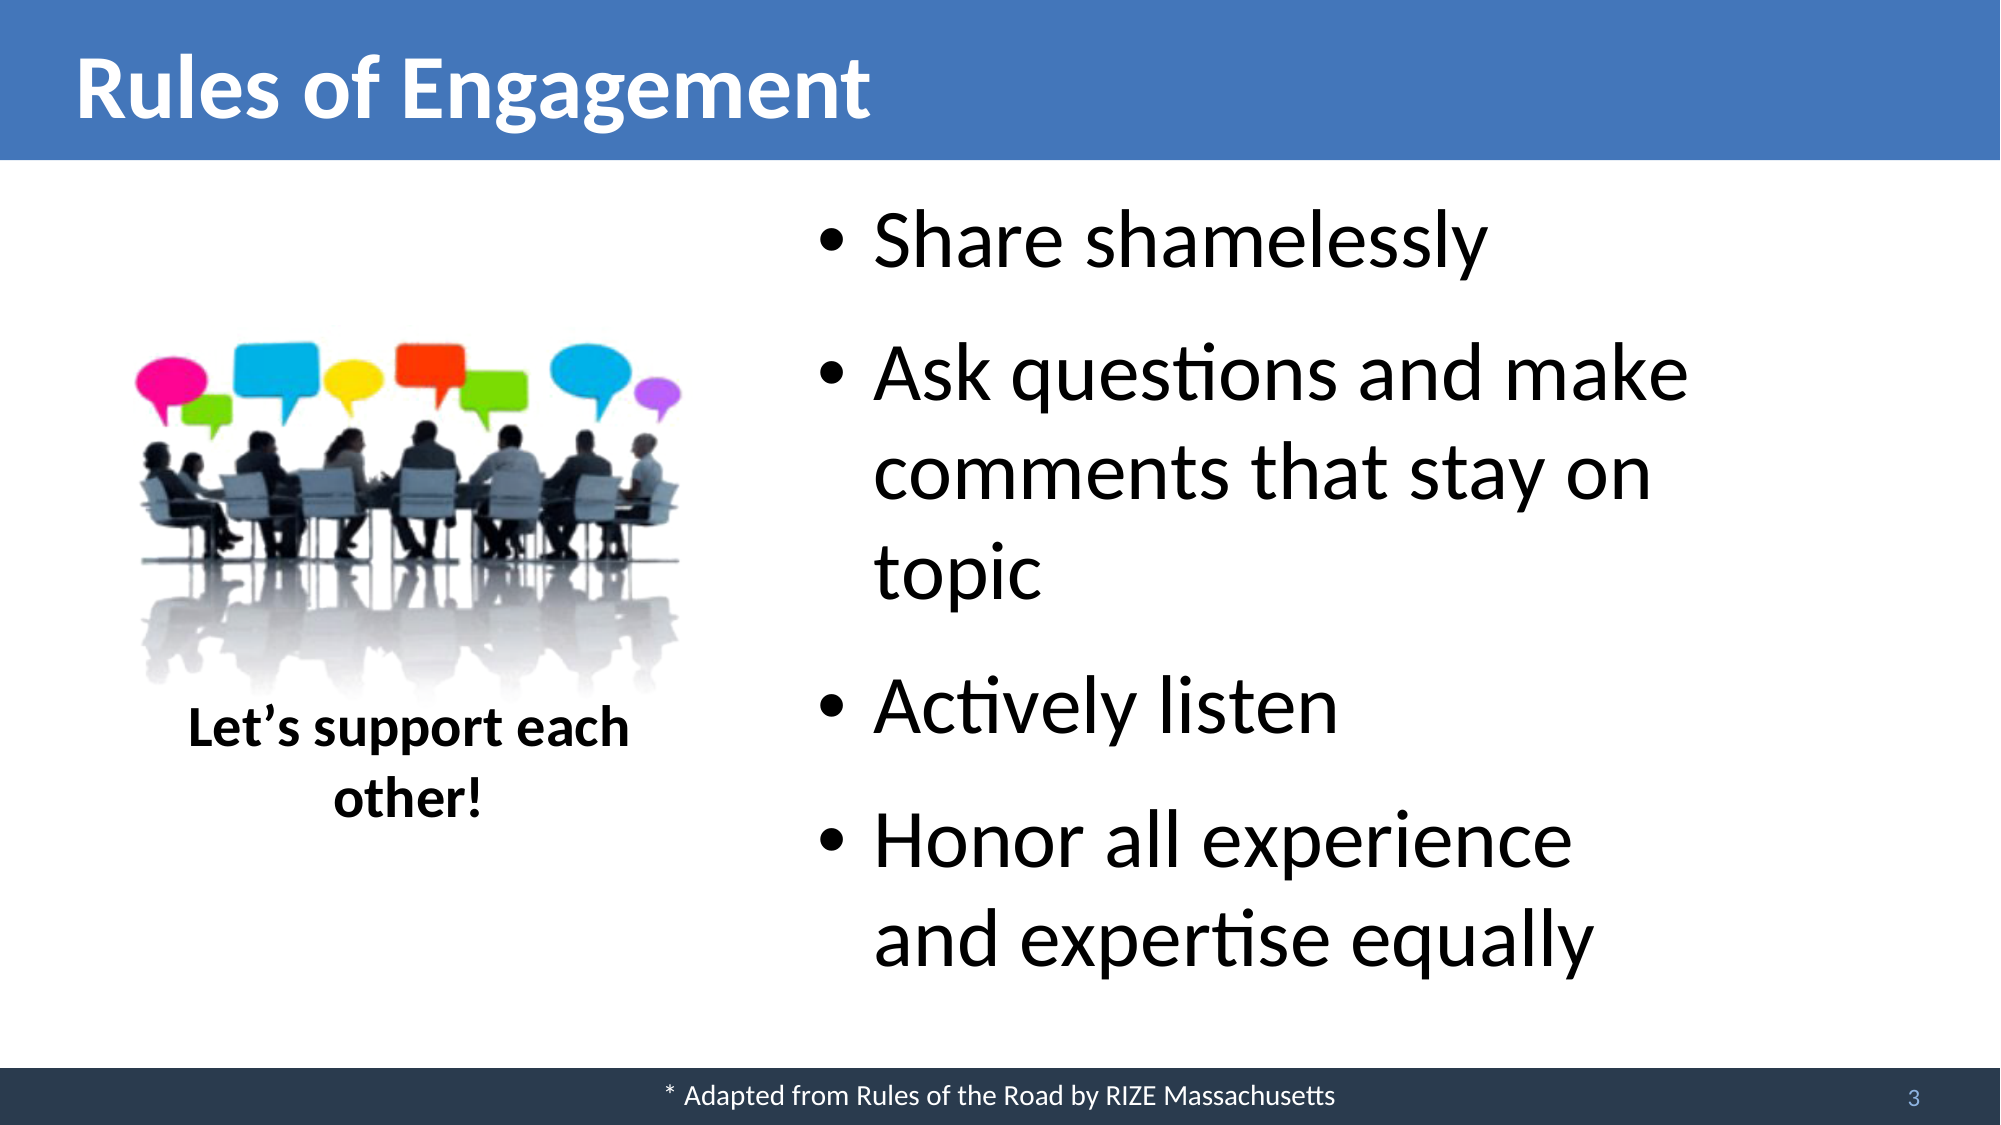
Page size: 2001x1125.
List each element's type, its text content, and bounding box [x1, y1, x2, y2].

picture [133, 325, 706, 689]
list Honor all experience and expertise equally [817, 788, 1719, 987]
list Share shamelessly [817, 186, 2000, 288]
list Actively listen [817, 653, 2000, 754]
text Let’s support each other! [107, 689, 711, 832]
list Ask questions and make comments that stay on topic [817, 321, 1835, 620]
